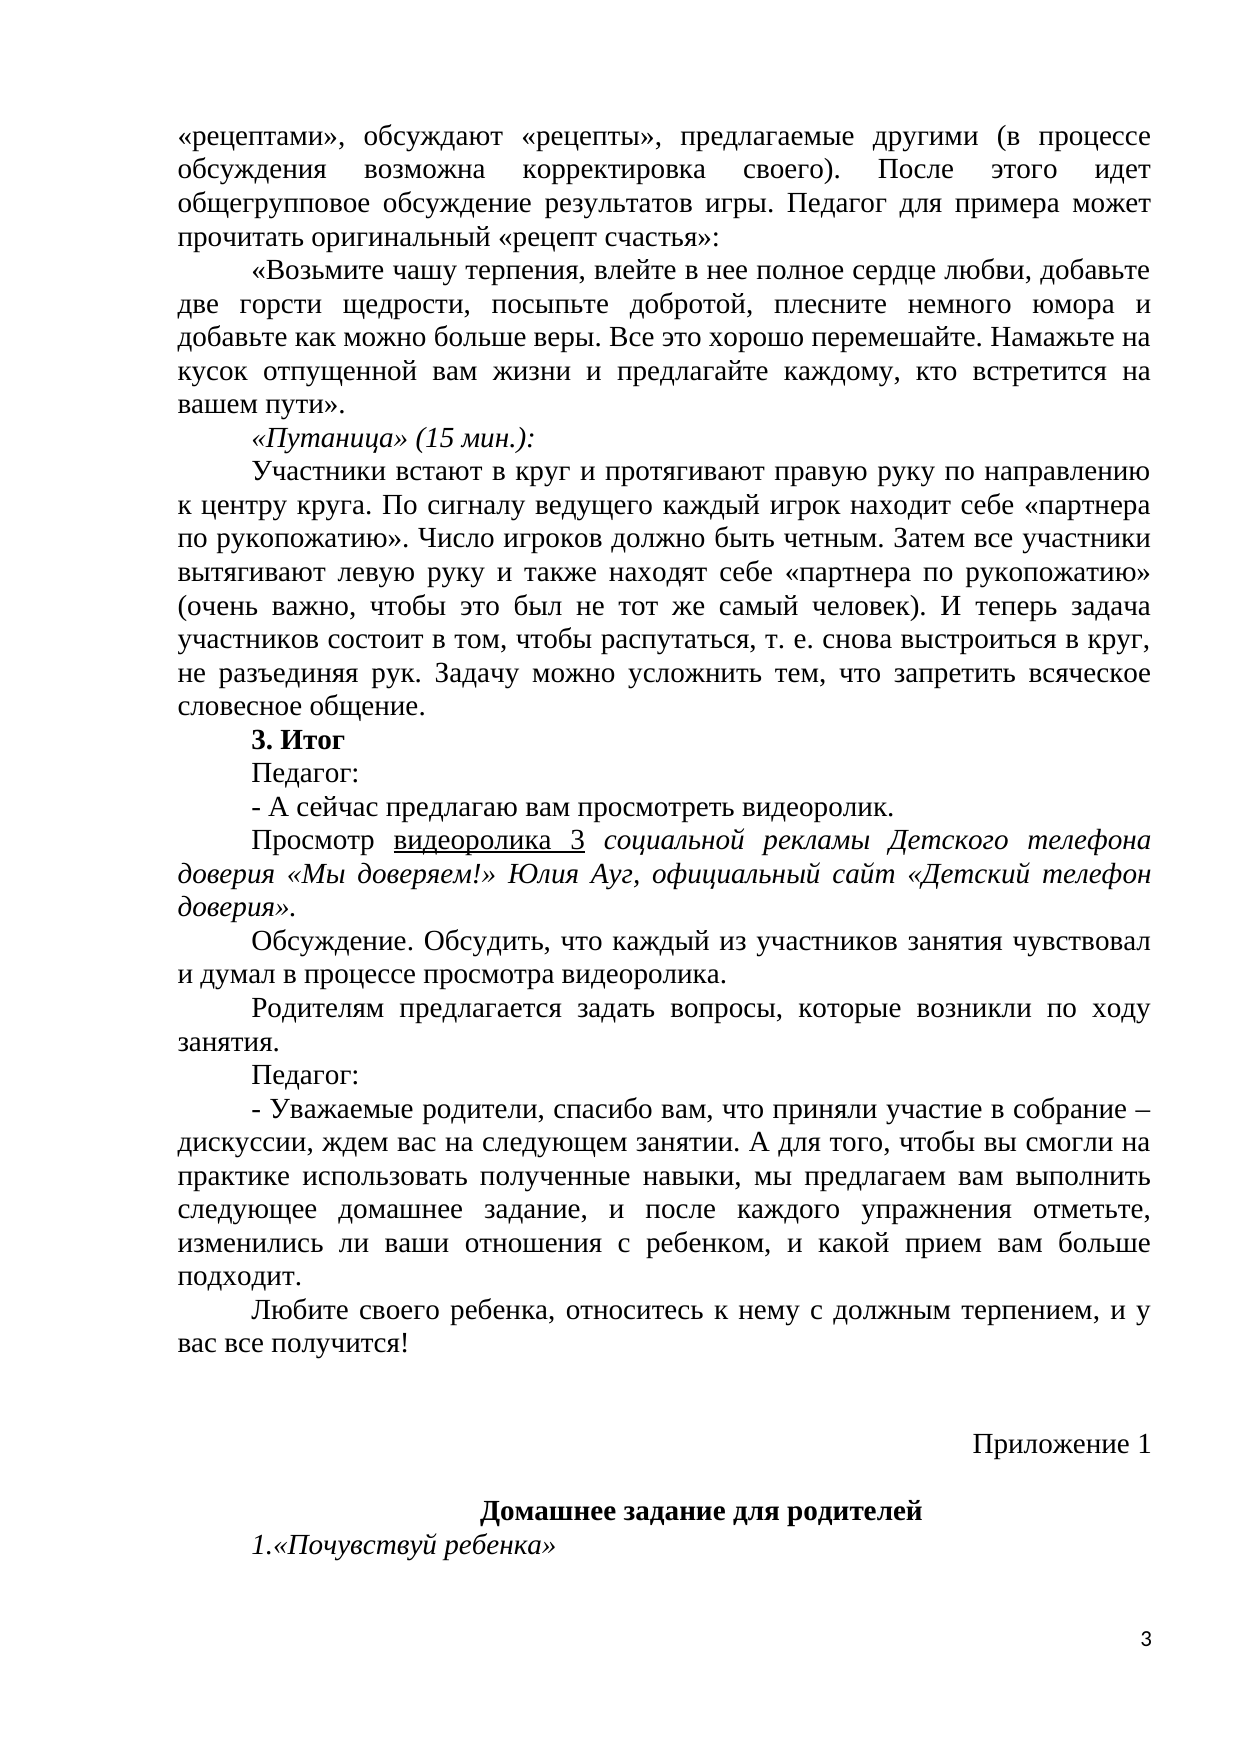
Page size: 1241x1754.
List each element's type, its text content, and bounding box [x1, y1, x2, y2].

text 1.«Почувствуй ребенка» [177, 1527, 1152, 1560]
text Педагог: [177, 1057, 1152, 1091]
text Просмотр видеоролика 3 социальной рекламы Детского телефона доверия «Мы доверяем!» Юлия Ауг, официальный сайт «Детский телефон доверия». [177, 822, 1152, 923]
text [177, 118, 1152, 252]
text «Возьмите чашу терпения, влейте в нее полное сердце любви, добавьте две горсти щедрости, посыпьте добротой, плесните немного юмора и добавьте как можно больше веры. Все это хорошо перемешайте. Намажьте на кусок отпущенной вам жизни и предлагайте каждому, кто встретится на вашем пути». [177, 252, 1152, 420]
text Участники встают в круг и протягивают правую руку по направлению к центру круга. По сигналу ведущего каждый игрок находит себе «партнера по рукопожатию». Число игроков должно быть четным. Затем все участники вытягивают левую руку и также находят себе «партнера по рукопожатию» (очень важно, чтобы это был не тот же самый человек). И теперь задача участников состоит в том, чтобы распутаться, т. е. снова выстроиться в круг, не разъединяя рук. Задачу можно усложнить тем, что запретить всяческое словесное общение. [177, 453, 1152, 722]
text Приложение 1 [177, 1426, 1152, 1460]
text Педагог: [177, 755, 1152, 789]
text Родителям предлагается задать вопросы, которые возникли по ходу занятия. [177, 990, 1152, 1057]
text «Путаница» (15 мин.): [177, 420, 1152, 453]
text Домашнее задание для родителей [177, 1493, 1152, 1527]
text 3. Итог [177, 722, 1152, 755]
text Обсуждение. Обсудить, что каждый из участников занятия чувствовал и думал в процессе просмотра видеоролика. [177, 923, 1152, 990]
text - Уважаемые родители, спасибо вам, что приняли участие в собрание – дискуссии, ждем вас на следующем занятии. А для того, чтобы вы смогли на практике использовать полученные навыки, мы предлагаем вам выполнить следующее домашнее задание, и после каждого упражнения отметьте, изменились ли ваши отношения с ребенком, и какой прием вам больше подходит. [177, 1091, 1152, 1292]
text - А сейчас предлагаю вам просмотреть видеоролик. [177, 789, 1152, 822]
text Любите своего ребенка, относитесь к нему с должным терпением, и у вас все получится! [177, 1292, 1152, 1359]
